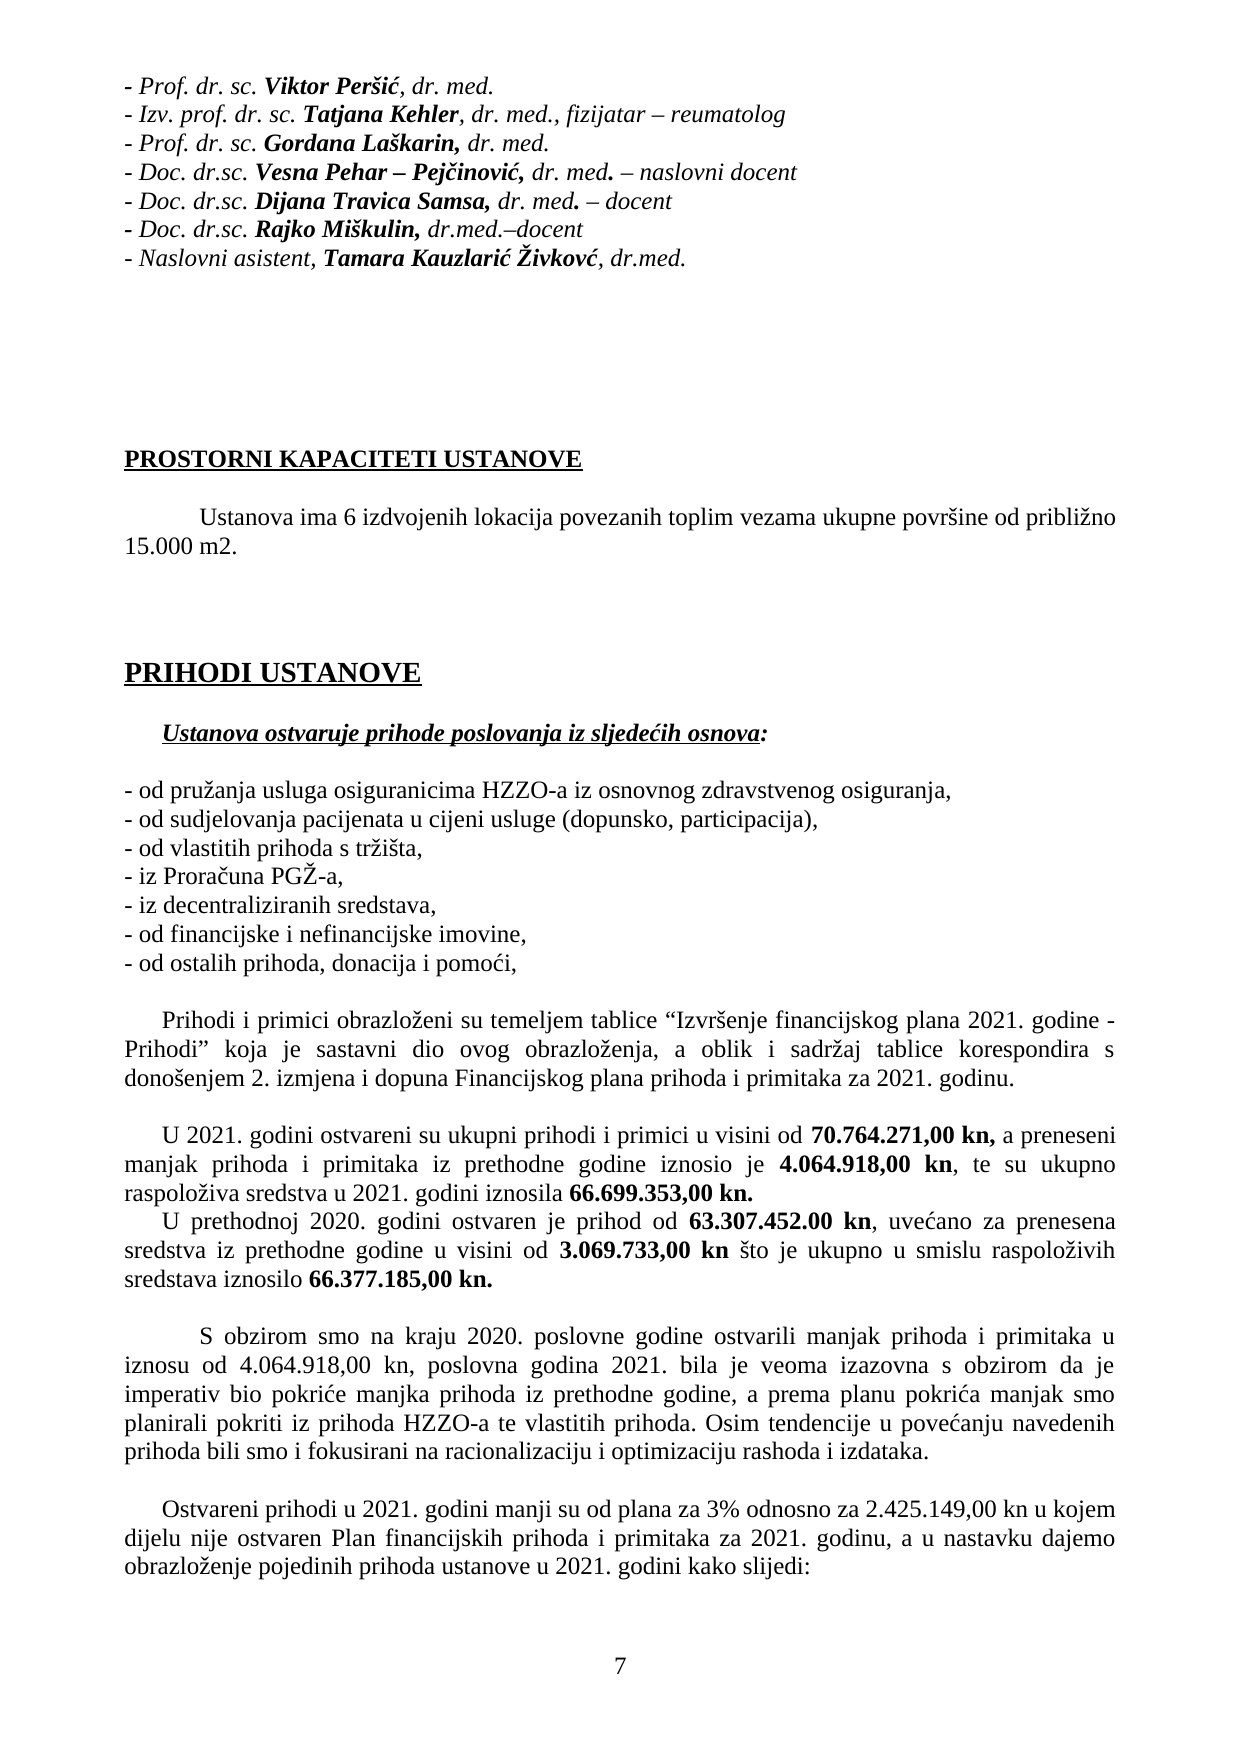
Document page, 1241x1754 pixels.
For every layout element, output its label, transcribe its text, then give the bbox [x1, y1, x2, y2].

text - Doc. dr.sc. Dijana Travica Samsa, dr. med. – docent [124, 186, 1116, 214]
text - iz Proračuna PGŽ-a, [124, 861, 1116, 890]
text - od vlastitih prihoda s tržišta, [124, 833, 1116, 861]
text - Doc. dr.sc. Rajko Miškulin, dr.med.–docent [124, 214, 1116, 243]
text - Prof. dr. sc. Viktor Peršić, dr. med. [124, 71, 1116, 99]
text - iz decentraliziranih sredstava, [124, 890, 1116, 919]
text Prihodi i primici obrazloženi su temeljem tablice “Izvršenje financijskog plana 2021. godine - Prihodi” koja je sastavni dio ovog obrazloženja, a oblik i sadržaj tablice korespondira s donošenjem 2. izmjena i dopuna Financijskog plana prihoda i primitaka za 2021. godinu. [124, 1005, 1116, 1091]
text - od ostalih prihoda, donacija i pomoći, [124, 948, 1116, 976]
text U 2021. godini ostvareni su ukupni prihodi i primici u visini od 70.764.271,00 kn, a preneseni manjak prihoda i primitaka iz prethodne godine iznosio je 4.064.918,00 kn, te su ukupno raspoloživa sredstva u 2021. godini iznosila 66.699.353,00 kn. [124, 1120, 1116, 1206]
text Ustanova ima 6 izdvojenih lokacija povezanih toplim vezama ukupne površine od približno 15.000 m2. [124, 502, 1116, 559]
text - Prof. dr. sc. Gordana Laškarin, dr. med. [124, 128, 1116, 157]
text U prethodnoj 2020. godini ostvaren je prihod od 63.307.452.00 kn, uvećano za prenesena sredstva iz prethodne godine u visini od 3.069.733,00 kn što je ukupno u smislu raspoloživih sredstava iznosilo 66.377.185,00 kn. [124, 1206, 1116, 1293]
text - Izv. prof. dr. sc. Tatjana Kehler, dr. med., fizijatar – reumatolog [124, 99, 1116, 128]
text - od pružanja usluga osiguranicima HZZO-a iz osnovnog zdravstvenog osiguranja, [124, 775, 1116, 804]
text PRIHODI USTANOVE [124, 655, 1116, 689]
text S obzirom smo na kraju 2020. poslovne godine ostvarili manjak prihoda i primitaka u iznosu od 4.064.918,00 kn, poslovna godina 2021. bila je veoma izazovna s obzirom da je imperativ bio pokriće manjka prihoda iz prethodne godine, a prema planu pokrića manjak smo planirali pokriti iz prihoda HZZO-a te vlastitih prihoda. Osim tendencije u povećanju navedenih prihoda bili smo i fokusirani na racionalizaciju i optimizaciju rashoda i izdataka. [124, 1321, 1116, 1465]
text Ustanova ostvaruje prihode poslovanja iz sljedećih osnova: [124, 718, 1116, 746]
text PROSTORNI KAPACITETI USTANOVE [124, 444, 1116, 473]
text - Naslovni asistent, Tamara Kauzlarić Živkovć, dr.med. [124, 243, 1116, 272]
text - od financijske i nefinancijske imovine, [124, 919, 1116, 948]
text Ostvareni prihodi u 2021. godini manji su od plana za 3% odnosno za 2.425.149,00 kn u kojem dijelu nije ostvaren Plan financijskih prihoda i primitaka za 2021. godinu, a u nastavku dajemo obrazloženje pojedinih prihoda ustanove u 2021. godini kako slijedi: [124, 1494, 1116, 1580]
text - od sudjelovanja pacijenata u cijeni usluge (dopunsko, participacija), [124, 804, 1116, 833]
text - Doc. dr.sc. Vesna Pehar – Pejčinović, dr. med. – naslovni docent [124, 157, 1116, 186]
